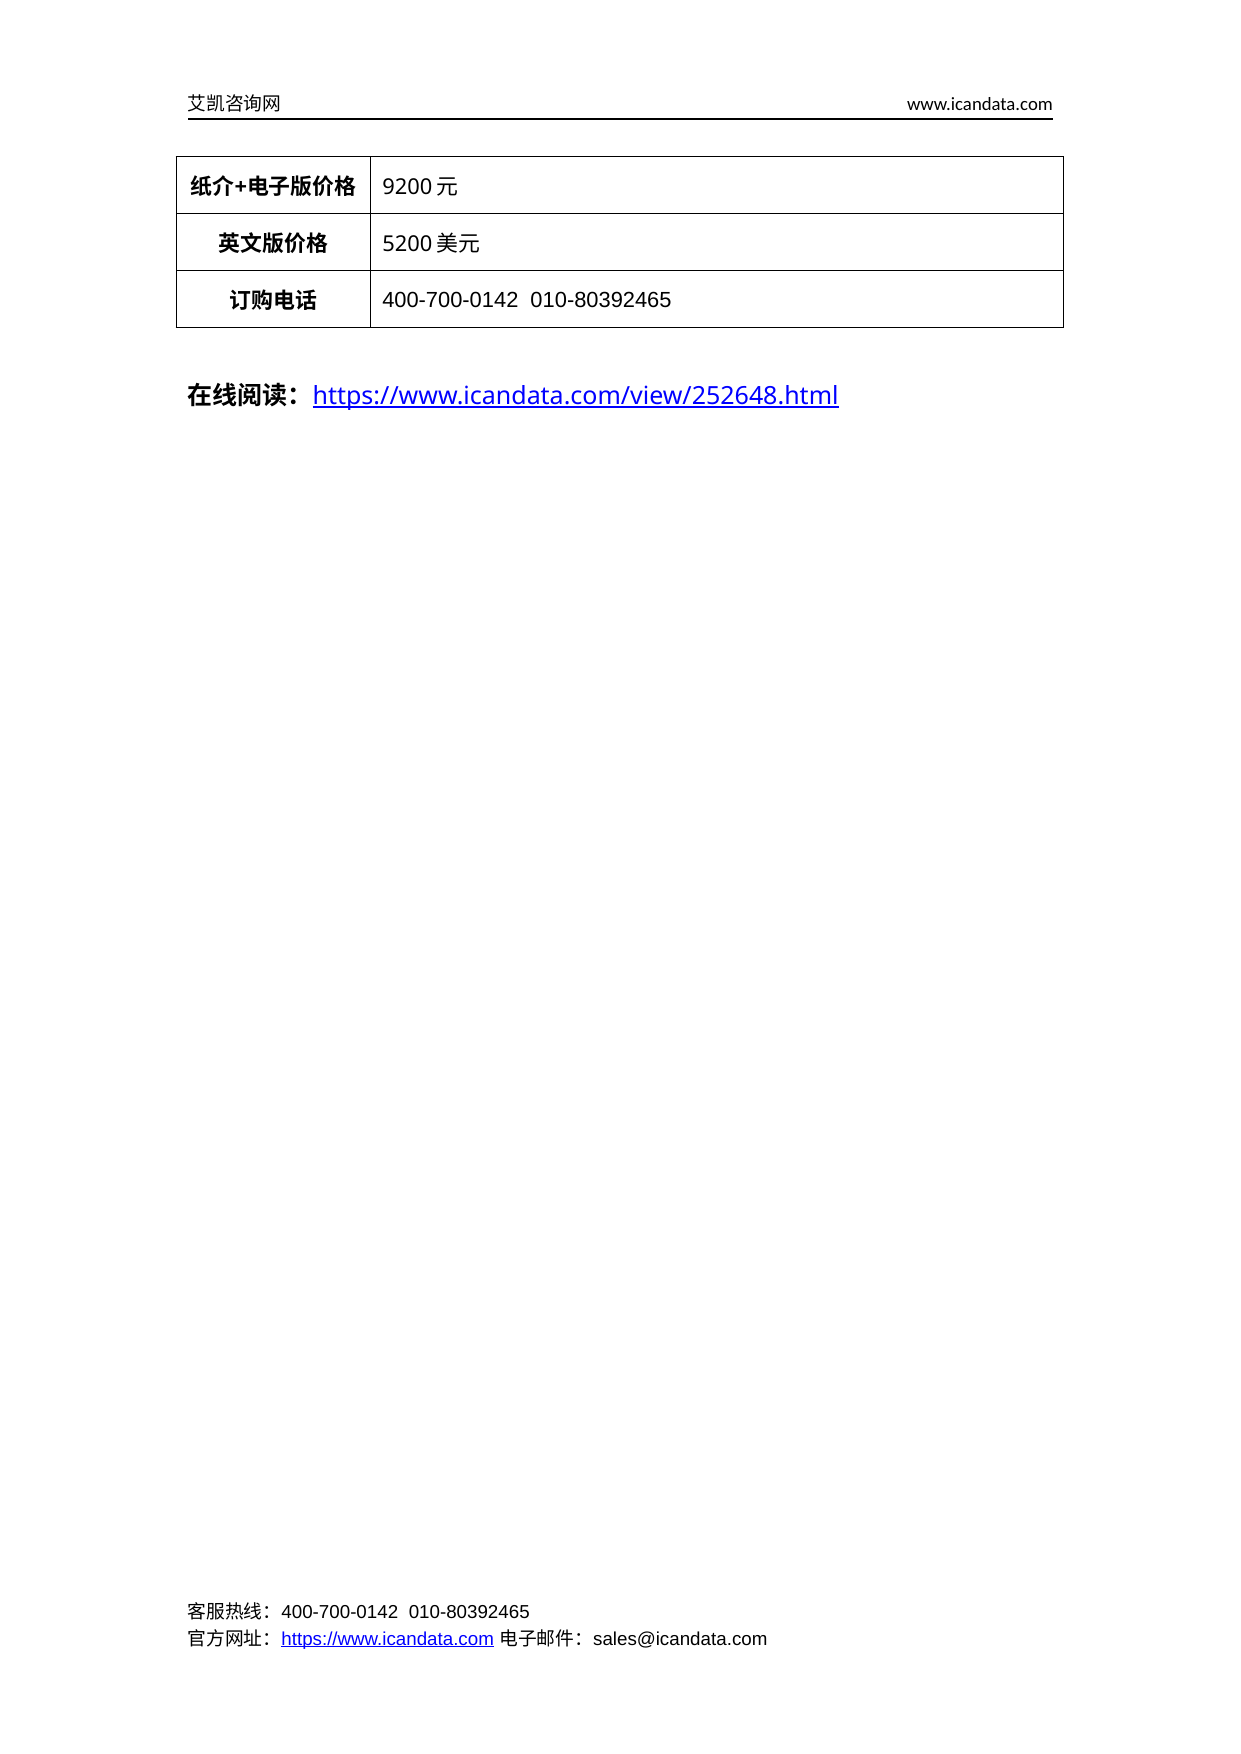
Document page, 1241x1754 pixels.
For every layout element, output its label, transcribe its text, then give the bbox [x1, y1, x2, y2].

table_cell 9200元 [371, 157, 1063, 213]
text 在线阅读：https://www.icandata.com/view/252648.html [187, 361, 1053, 426]
table_cell 5200美元 [371, 214, 1063, 270]
table_cell 纸介+电子版价格 [177, 157, 370, 213]
table_cell 400-700-0142 010-80392465 [371, 271, 1063, 327]
table_cell 英文版价格 [177, 214, 370, 270]
table_cell 订购电话 [177, 271, 370, 327]
